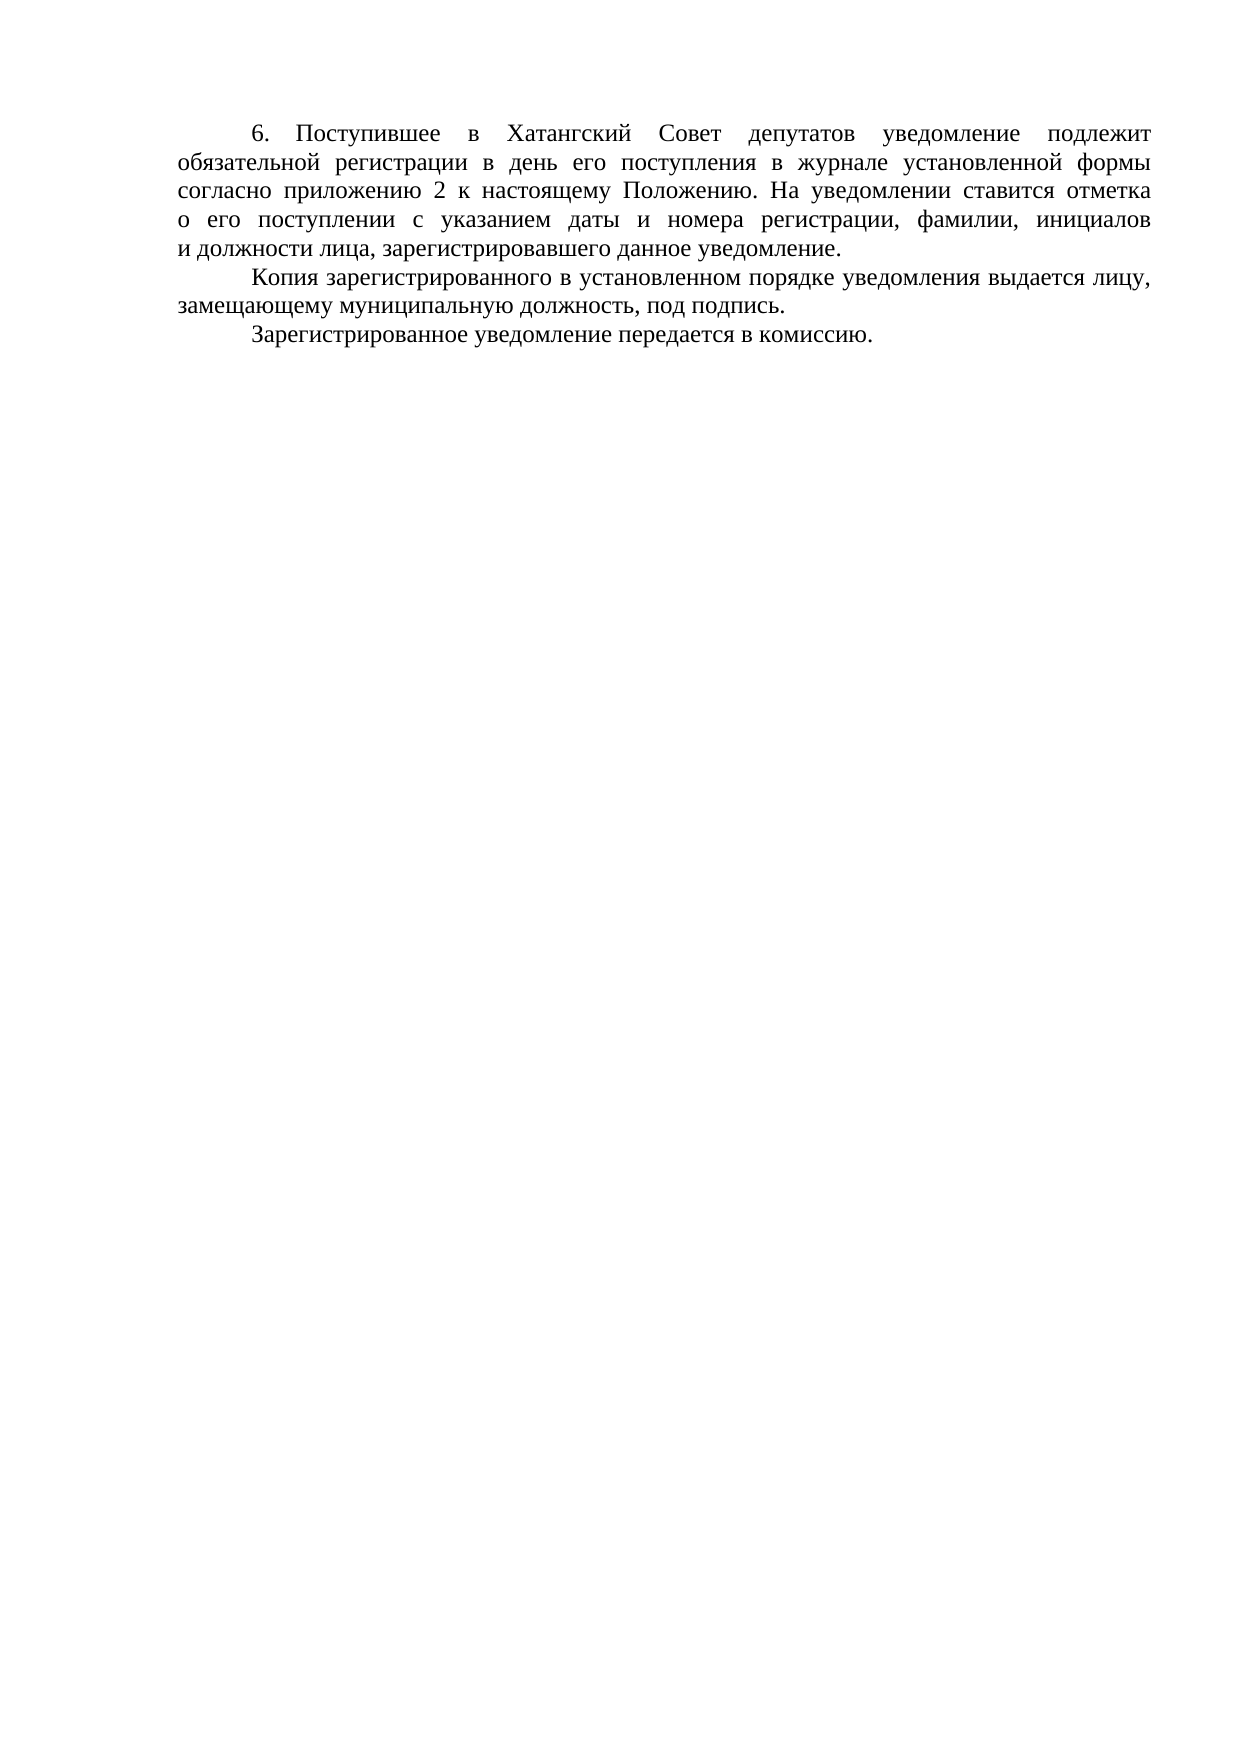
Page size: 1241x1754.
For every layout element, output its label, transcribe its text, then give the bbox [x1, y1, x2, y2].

text Копия зарегистрированного в установленном порядке уведомления выдается лицу, замещающему муниципальную должность, под подпись. [177, 262, 1152, 319]
list Поступившее в Хатангский Совет депутатов уведомление подлежит обязательной регистрации в день его поступления в журнале установленной формы согласно приложению 2 к настоящему Положению. На уведомлении ставится отметка о его поступлении с указанием даты и номера регистрации, фамилии, инициалов и должности лица, зарегистрировавшего данное уведомление. [177, 118, 1152, 262]
text Зарегистрированное уведомление передается в комиссию. [177, 319, 1152, 348]
